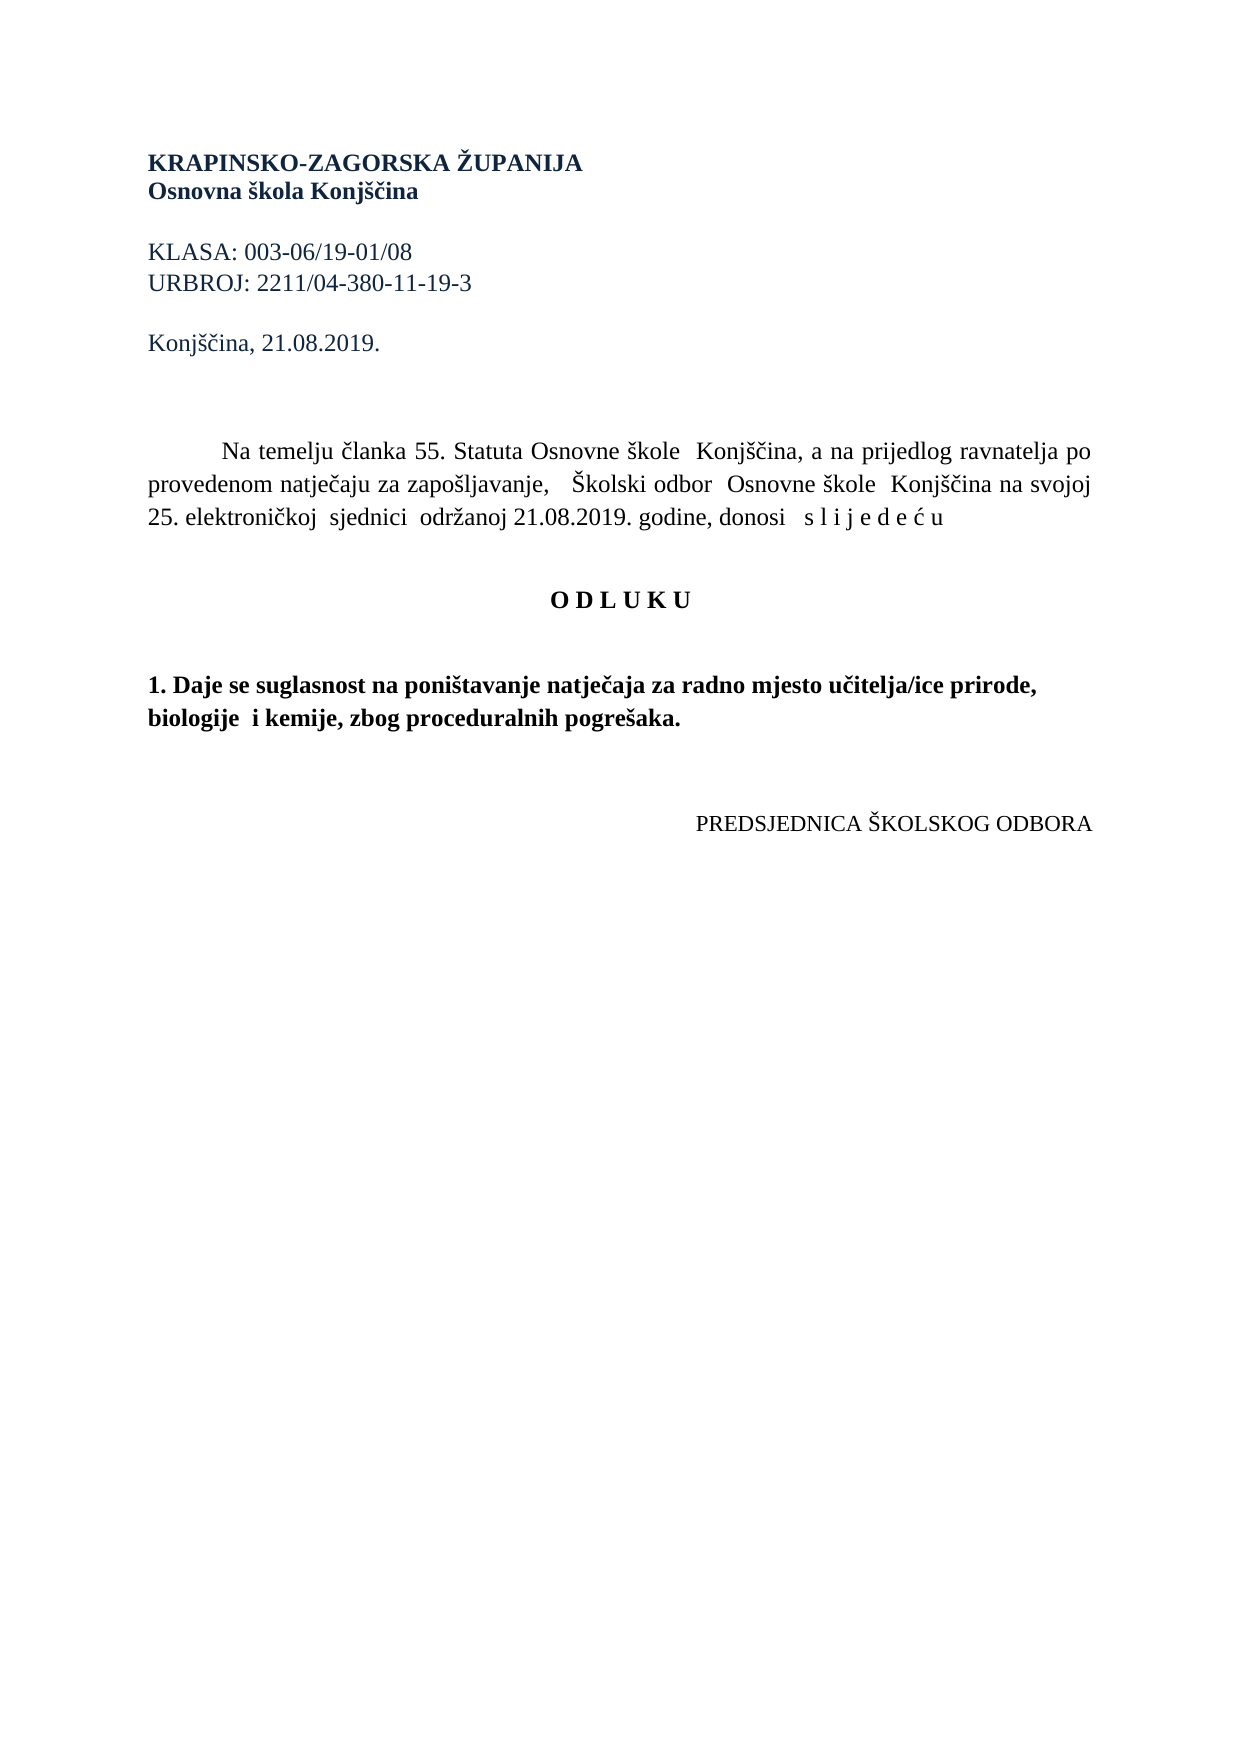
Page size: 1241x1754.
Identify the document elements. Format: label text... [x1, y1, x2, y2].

text PREDSJEDNICA ŠKOLSKOG ODBORA [148, 810, 1093, 837]
text O D L U K U [148, 585, 1093, 614]
text Konjščina, 21.08.2019. [148, 328, 1093, 357]
text Osnovna škola Konjščina [148, 176, 1093, 205]
text URBROJ: 2211/04-380-11-19-3 [148, 268, 1093, 296]
text Na temelju članka 55. Statuta Osnovne škole Konjščina, a na prijedlog ravnatelja po provedenom natječaju za zapošljavanje, Školski odbor Osnovne škole Konjščina na svojoj 25. elektroničkoj sjednici održanoj 21.08.2019. godine, donosi s l i j e d e ć u [148, 436, 1093, 531]
text KRAPINSKO-ZAGORSKA ŽUPANIJA [148, 148, 1093, 176]
text KLASA: 003-06/19-01/08 [148, 237, 1093, 266]
text 1. Daje se suglasnost na poništavanje natječaja za radno mjesto učitelja/ice prirode, biologije i kemije, zbog proceduralnih pogrešaka. [148, 671, 1093, 732]
